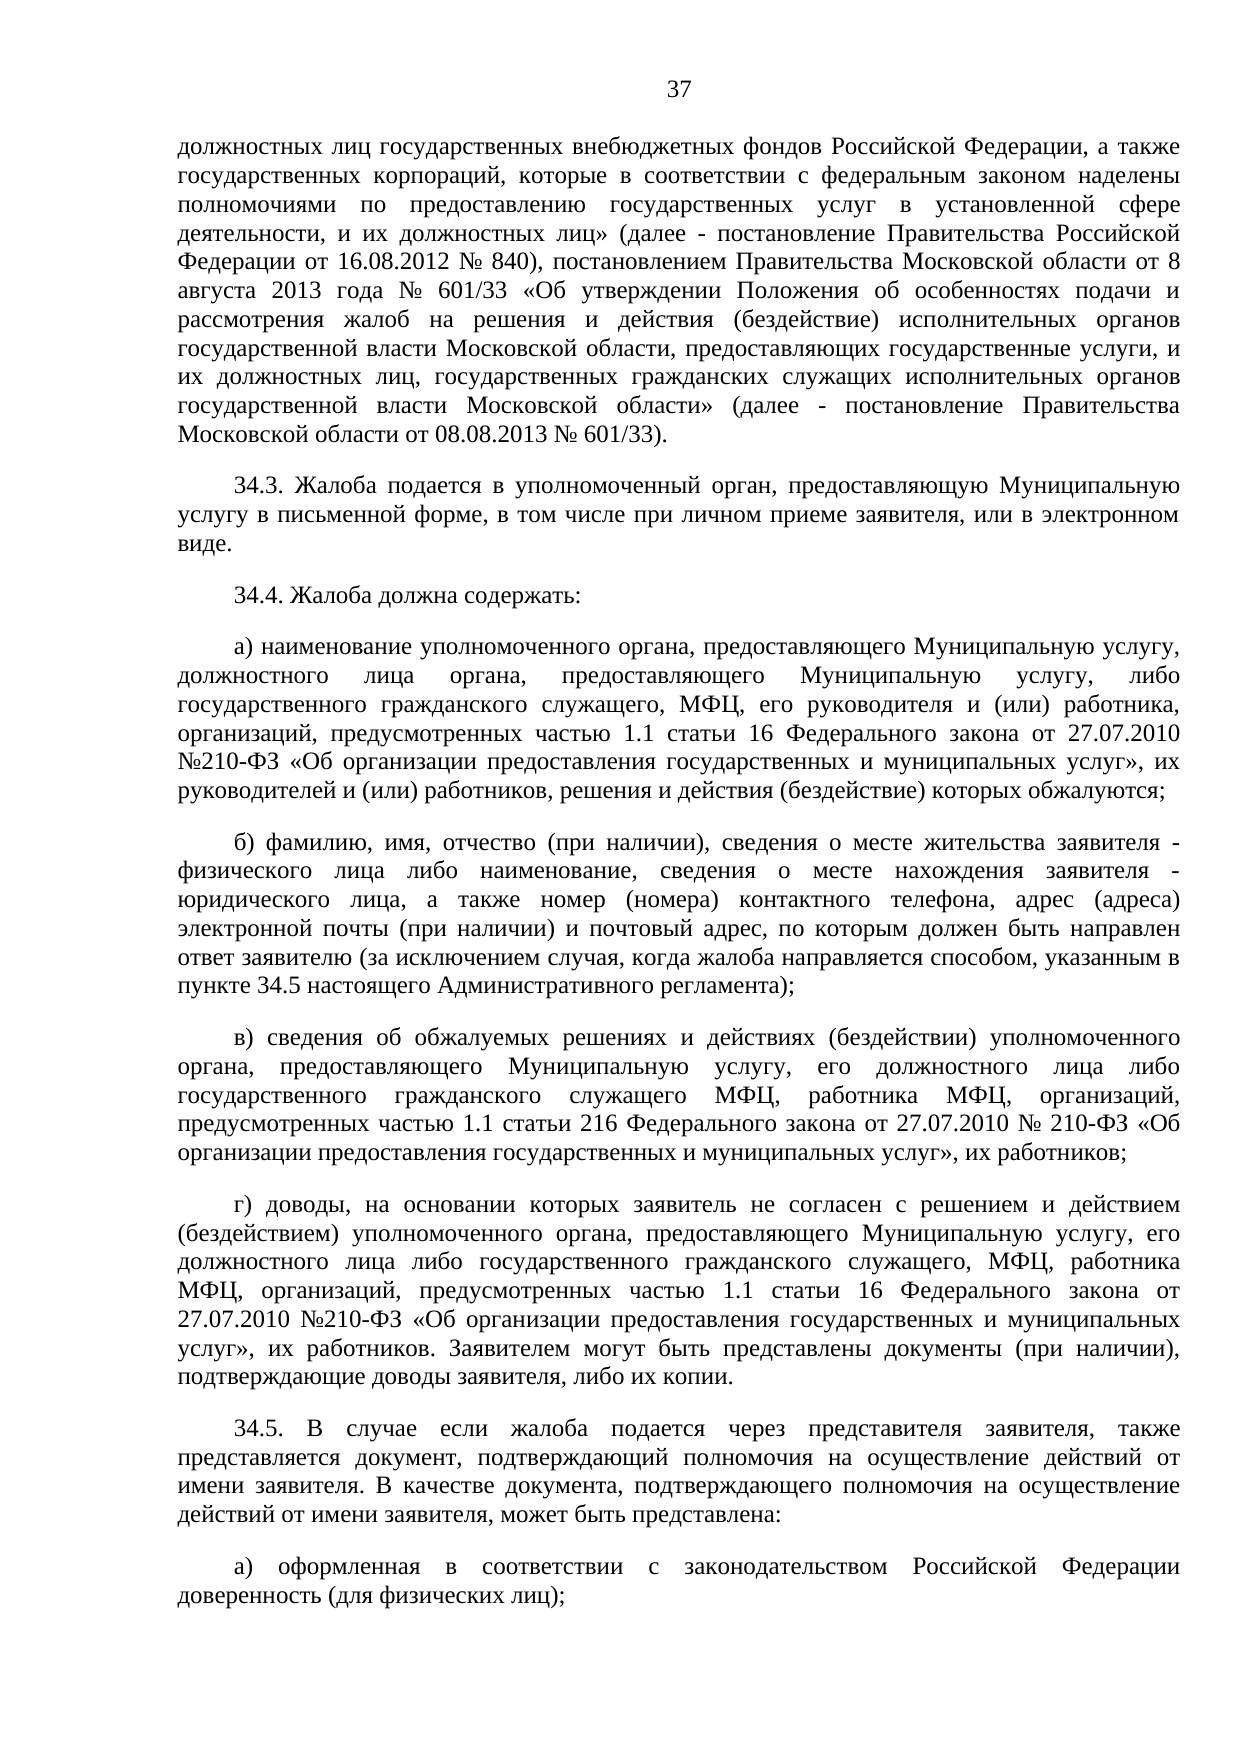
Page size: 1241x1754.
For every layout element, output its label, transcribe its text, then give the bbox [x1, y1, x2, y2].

text 34.5. В случае если жалоба подается через представителя заявителя, также представляется документ, подтверждающий полномочия на осуществление действий от имени заявителя. В качестве документа, подтверждающего полномочия на осуществление действий от имени заявителя, может быть представлена: [177, 1413, 1181, 1528]
text б) фамилию, имя, отчество (при наличии), сведения о месте жительства заявителя - физического лица либо наименование, сведения о месте нахождения заявителя - юридического лица, а также номер (номера) контактного телефона, адрес (адреса) электронной почты (при наличии) и почтовый адрес, по которым должен быть направлен ответ заявителю (за исключением случая, когда жалоба направляется способом, указанным в пункте 34.5 настоящего Административного регламента); [177, 827, 1181, 999]
text 34.3. Жалоба подается в уполномоченный орган, предоставляющую Муниципальную услугу в письменной форме, в том числе при личном приеме заявителя, или в электронном виде. [177, 471, 1181, 557]
text 34.4. Жалоба должна содержать: [177, 580, 1181, 608]
text а) наименование уполномоченного органа, предоставляющего Муниципальную услугу, должностного лица органа, предоставляющего Муниципальную услугу, либо государственного гражданского служащего, МФЦ, его руководителя и (или) работника, организаций, предусмотренных частью 1.1 статьи 16 Федерального закона от 27.07.2010 №210-ФЗ «Об организации предоставления государственных и муниципальных услуг», их руководителей и (или) работников, решения и действия (бездействие) которых обжалуются; [177, 631, 1181, 804]
text в) сведения об обжалуемых решениях и действиях (бездействии) уполномоченного органа, предоставляющего Муниципальную услугу, его должностного лица либо государственного гражданского служащего МФЦ, работника МФЦ, организаций, предусмотренных частью 1.1 статьи 216 Федерального закона от 27.07.2010 № 210-ФЗ «Об организации предоставления государственных и муниципальных услуг», их работников; [177, 1022, 1181, 1166]
text а) оформленная в соответствии с законодательством Российской Федерации доверенность (для физических лиц); [177, 1551, 1181, 1608]
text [177, 131, 1181, 448]
text г) доводы, на основании которых заявитель не согласен с решением и действием (бездействием) уполномоченного органа, предоставляющего Муниципальную услугу, его должностного лица либо государственного гражданского служащего, МФЦ, работника МФЦ, организаций, предусмотренных частью 1.1 статьи 16 Федерального закона от 27.07.2010 №210-ФЗ «Об организации предоставления государственных и муниципальных услуг», их работников. Заявителем могут быть представлены документы (при наличии), подтверждающие доводы заявителя, либо их копии. [177, 1189, 1181, 1390]
